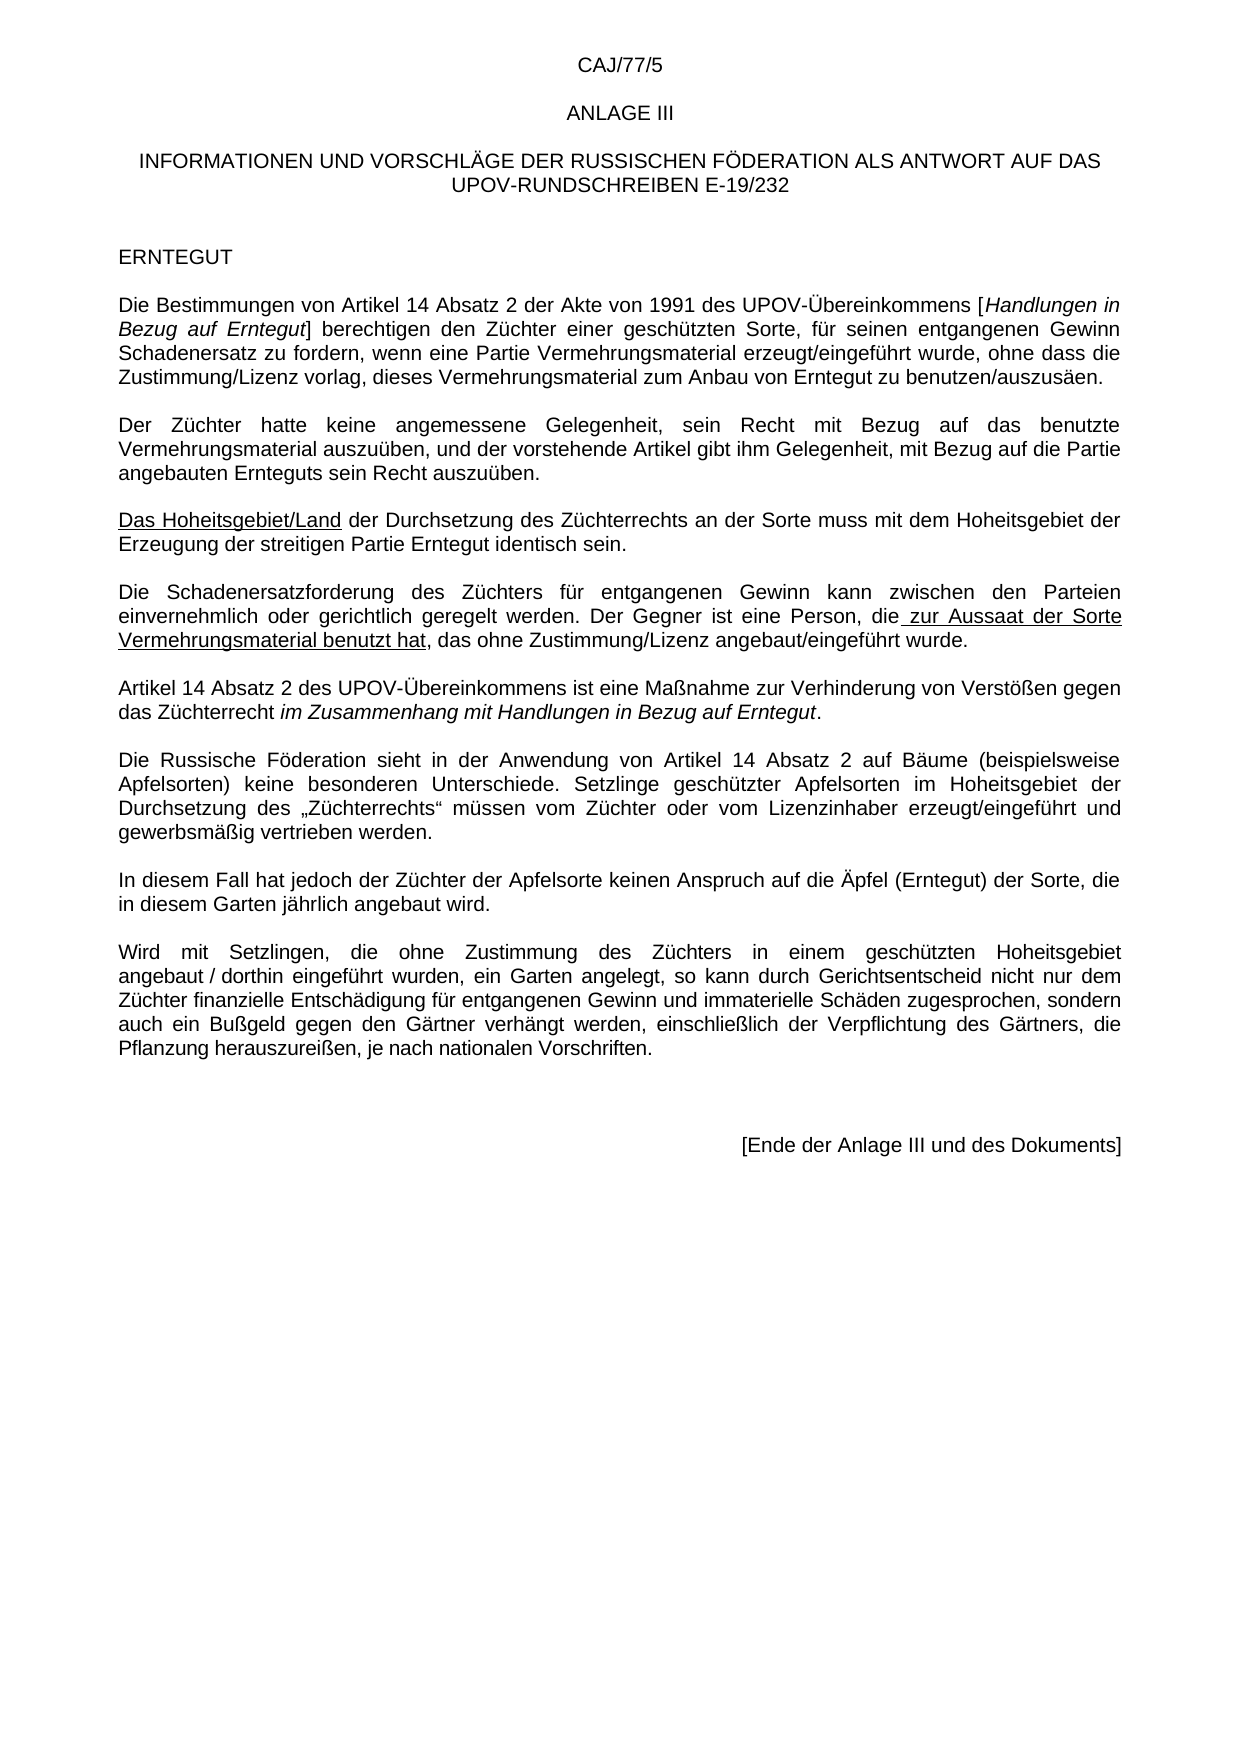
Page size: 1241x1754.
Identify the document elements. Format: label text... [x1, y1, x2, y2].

text Artikel 14 Absatz 2 des UPOV-Übereinkommens ist eine Maßnahme zur Verhinderung von Verstößen gegen das Züchterrecht im Zusammenhang mit Handlungen in Bezug auf Erntegut. [118, 676, 1122, 724]
text Der Züchter hatte keine angemessene Gelegenheit, sein Recht mit Bezug auf das benutzte Vermehrungsmaterial auszuüben, und der vorstehende Artikel gibt ihm Gelegenheit, mit Bezug auf die Partie angebauten Ernteguts sein Recht auszuüben. [118, 412, 1122, 484]
text Die Schadenersatzforderung des Züchters für entgangenen Gewinn kann zwischen den Parteien einvernehmlich oder gerichtlich geregelt werden. Der Gegner ist eine Person, die zur Aussaat der Sorte Vermehrungsmaterial benutzt hat, das ohne Zustimmung/Lizenz angebaut/eingeführt wurde. [118, 580, 1122, 652]
text Wird mit Setzlingen, die ohne Zustimmung des Züchters in einem geschützten Hoheitsgebiet angebaut / dorthin eingeführt wurden, ein Garten angelegt, so kann durch Gerichtsentscheid nicht nur dem Züchter finanzielle Entschädigung für entgangenen Gewinn und immaterielle Schäden zugesprochen, sondern auch ein Bußgeld gegen den Gärtner verhängt werden, einschließlich der Verpflichtung des Gärtners, die Pflanzung herauszureißen, je nach nationalen Vorschriften. [118, 939, 1122, 1059]
text In diesem Fall hat jedoch der Züchter der Apfelsorte keinen Anspruch auf die Äpfel (Erntegut) der Sorte, die in diesem Garten jährlich angebaut wird. [118, 868, 1122, 916]
text ERNTEGUT [118, 245, 1122, 269]
text Das Hoheitsgebiet/Land der Durchsetzung des Züchterrechts an der Sorte muss mit dem Hoheitsgebiet der Erzeugung der streitigen Partie Erntegut identisch sein. [118, 508, 1122, 556]
text [Ende der Anlage III und des Dokuments] [118, 1133, 1122, 1157]
text Die Bestimmungen von Artikel 14 Absatz 2 der Akte von 1991 des UPOV-Übereinkommens [Handlungen in Bezug auf Erntegut] berechtigen den Züchter einer geschützten Sorte, für seinen entgangenen Gewinn Schadenersatz zu fordern, wenn eine Partie Vermehrungsmaterial erzeugt/eingeführt wurde, ohne dass die Zustimmung/Lizenz vorlag, dieses Vermehrungsmaterial zum Anbau von Erntegut zu benutzen/auszusäen. [118, 293, 1122, 388]
text Die Russische Föderation sieht in der Anwendung von Artikel 14 Absatz 2 auf Bäume (beispielsweise Apfelsorten) keine besonderen Unterschiede. Setzlinge geschützter Apfelsorten im Hoheitsgebiet der Durchsetzung des „Züchterrechts“ müssen vom Züchter oder vom Lizenzinhaber erzeugt/eingeführt und gewerbsmäßig vertrieben werden. [118, 748, 1122, 844]
text INFORMATIONEN UND VORSCHLÄGE DER RUSSISCHEN FÖDERATION ALS ANTWORT AUF DAS UPOV-RUNDSCHREIBEN E-19/232 [118, 149, 1122, 197]
